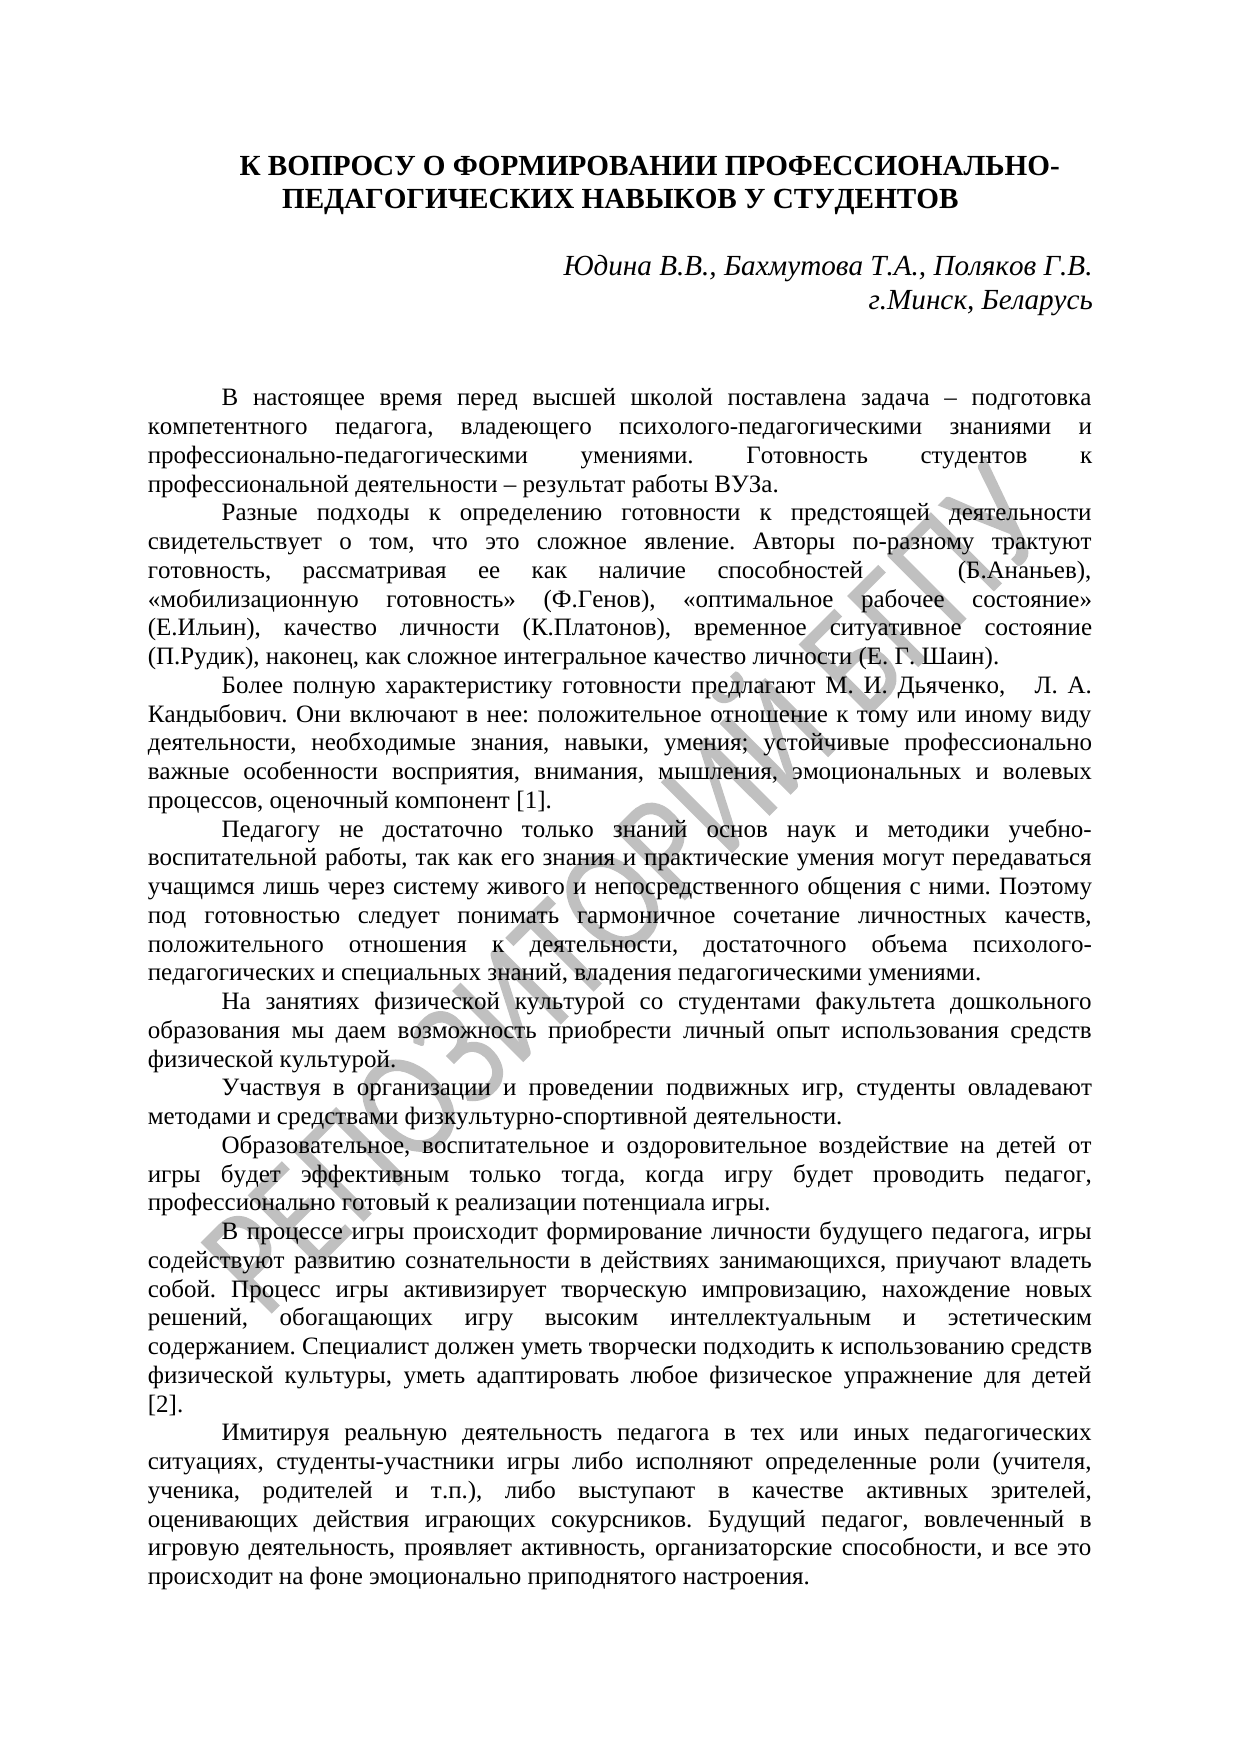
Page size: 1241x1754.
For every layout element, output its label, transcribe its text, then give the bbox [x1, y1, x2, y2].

text Имитируя реальную деятельность педагога в тех или иных педагогических ситуациях, студенты-участники игры либо исполняют определенные роли (учителя, ученика, родителей и т.п.), либо выступают в качестве активных зрителей, оценивающих действия играющих сокурсников. Будущий педагог, вовлеченный в игровую деятельность, проявляет активность, организаторские способности, и все это происходит на фоне эмоционально приподнятого настроения. [148, 1417, 1093, 1590]
text Образовательное, воспитательное и оздоровительное воздействие на детей от игры будет эффективным только тогда, когда игру будет проводить педагог, профессионально готовый к реализации потенциала игры. [148, 1130, 1093, 1216]
text В процессе игры происходит формирование личности будущего педагога, игры содействуют развитию сознательности в действиях занимающихся, приучают владеть собой. Процесс игры активизирует творческую импровизацию, нахождение новых решений, обогащающих игру высоким интеллектуальным и эстетическим содержанием. Специалист должен уметь творчески подходить к использованию средств физической культуры, уметь адаптировать любое физическое упражнение для детей [2]. [148, 1216, 1093, 1417]
text г.Минск, Беларусь [148, 282, 1093, 315]
text Более полную характеристику готовности предлагают М. И. Дьяченко, Л. А. Кандыбович. Они включают в нее: положительное отношение к тому или иному виду деятельности, необходимые знания, навыки, умения; устойчивые профессионально важные особенности восприятия, внимания, мышления, эмоциональных и волевых процессов, оценочный компонент [1]. [148, 670, 1093, 814]
text Участвуя в организации и проведении подвижных игр, студенты овладевают методами и средствами физкультурно-спортивной деятельности. [148, 1072, 1093, 1130]
text Юдина В.В., Бахмутова Т.А., Поляков Г.В. [148, 248, 1093, 282]
text Педагогу не достаточно только знаний основ наук и методики учебно-воспитательной работы, так как его знания и практические умения могут передаваться учащимся лишь через систему живого и непосредственного общения с ними. Поэтому под готовностью следует понимать гармоничное сочетание личностных качеств, положительного отношения к деятельности, достаточного объема психолого-педагогических и специальных знаний, владения педагогическими умениями. [148, 814, 1093, 986]
text В настоящее время перед высшей школой поставлена задача – подготовка компетентного педагога, владеющего психолого-педагогическими знаниями и профессионально-педагогическими умениями. Готовность студентов к профессиональной деятельности – результат работы ВУЗа. [148, 382, 1093, 497]
text К ВОПРОСУ О ФОРМИРОВАНИИ ПРОФЕССИОНАЛЬНО-ПЕДАГОГИЧЕСКИХ НАВЫКОВ У СТУДЕНТОВ [148, 148, 1093, 215]
text Разные подходы к определению готовности к предстоящей деятельности свидетельствует о том, что это сложное явление. Авторы по-разному трактуют готовность, рассматривая ее как наличие способностей (Б.Ананьев), «мобилизационную готовность» (Ф.Генов), «оптимальное рабочее состояние» (Е.Ильин), качество личности (К.Платонов), временное ситуативное состояние (П.Рудик), наконец, как сложное интегральное качество личности (Е. Г. Шаин). [148, 497, 1093, 670]
text На занятиях физической культурой со студентами факультета дошкольного образования мы даем возможность приобрести личный опыт использования средств физической культурой. [148, 986, 1093, 1072]
